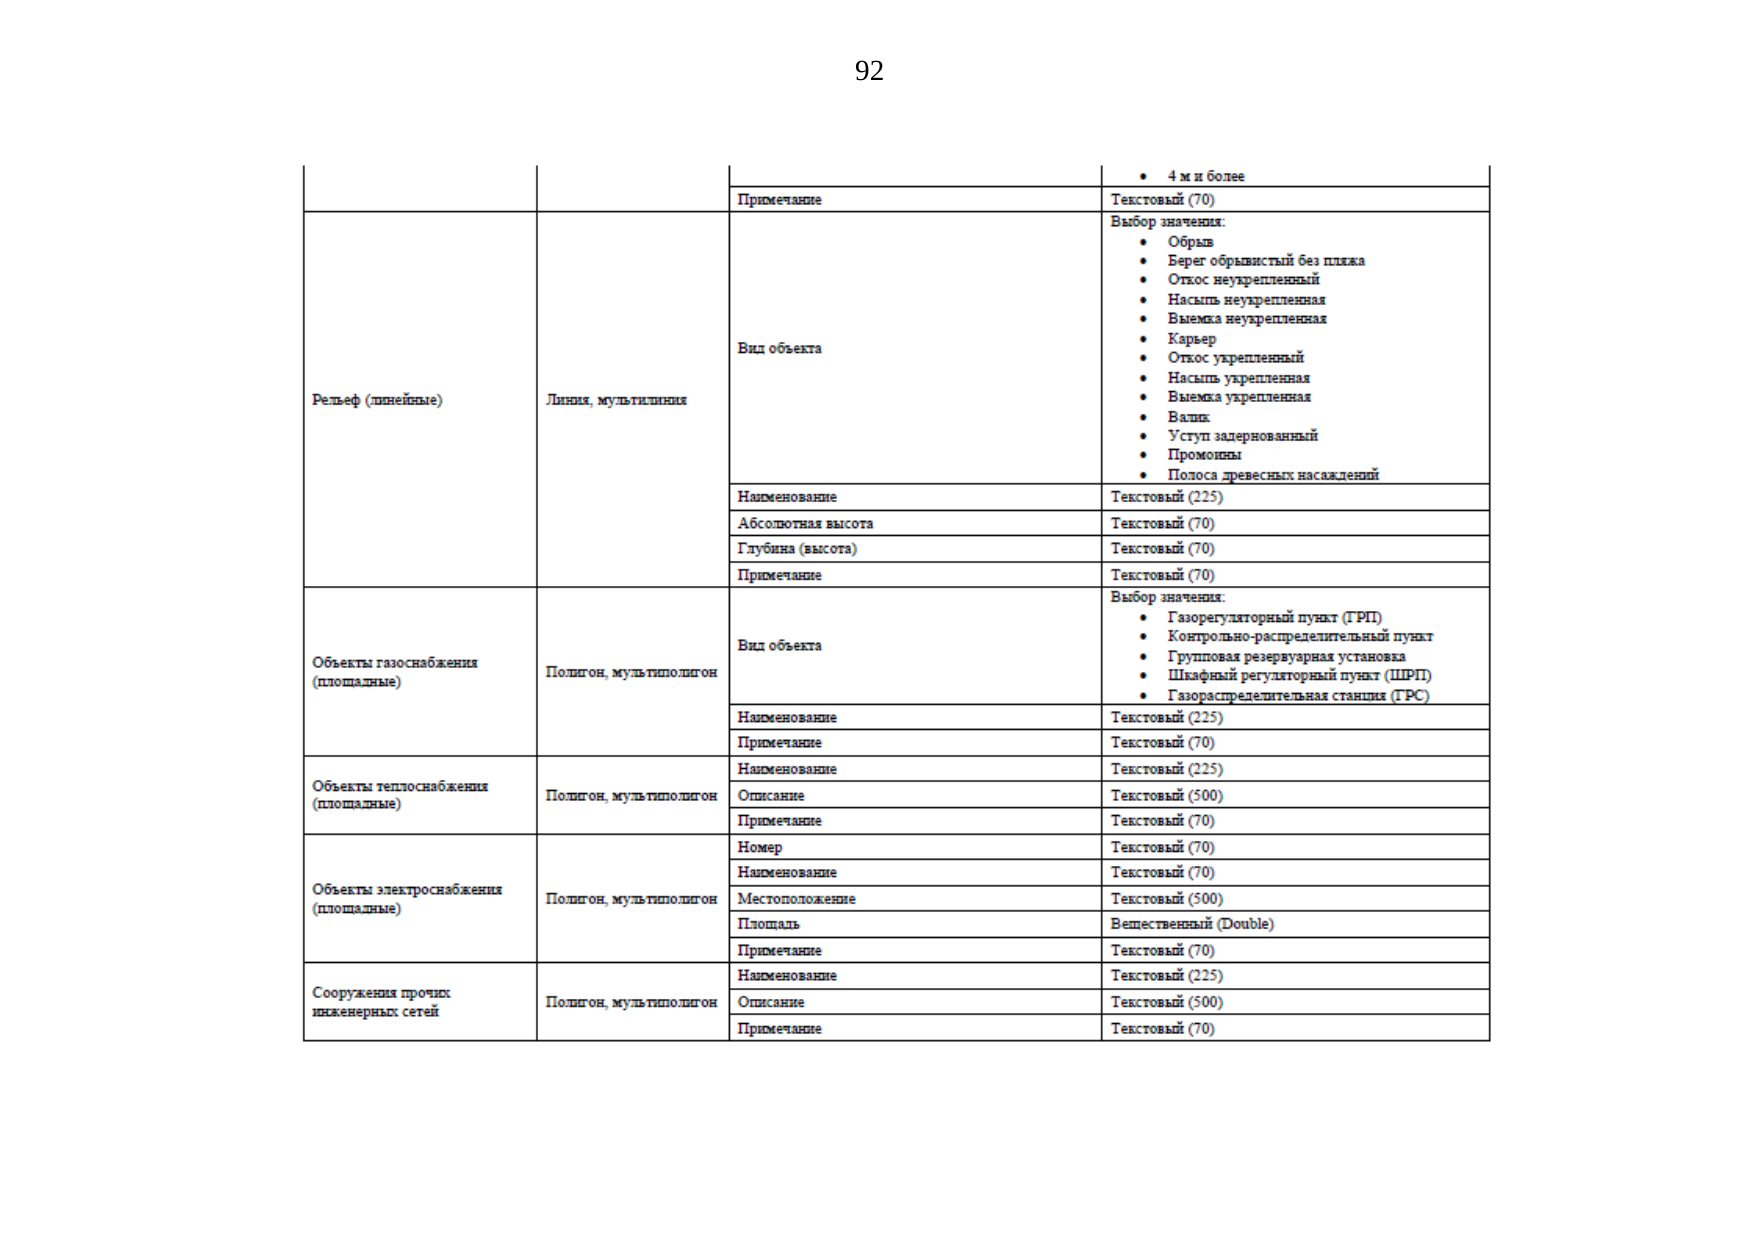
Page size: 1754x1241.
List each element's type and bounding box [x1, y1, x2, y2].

picture [283, 147, 1519, 1084]
